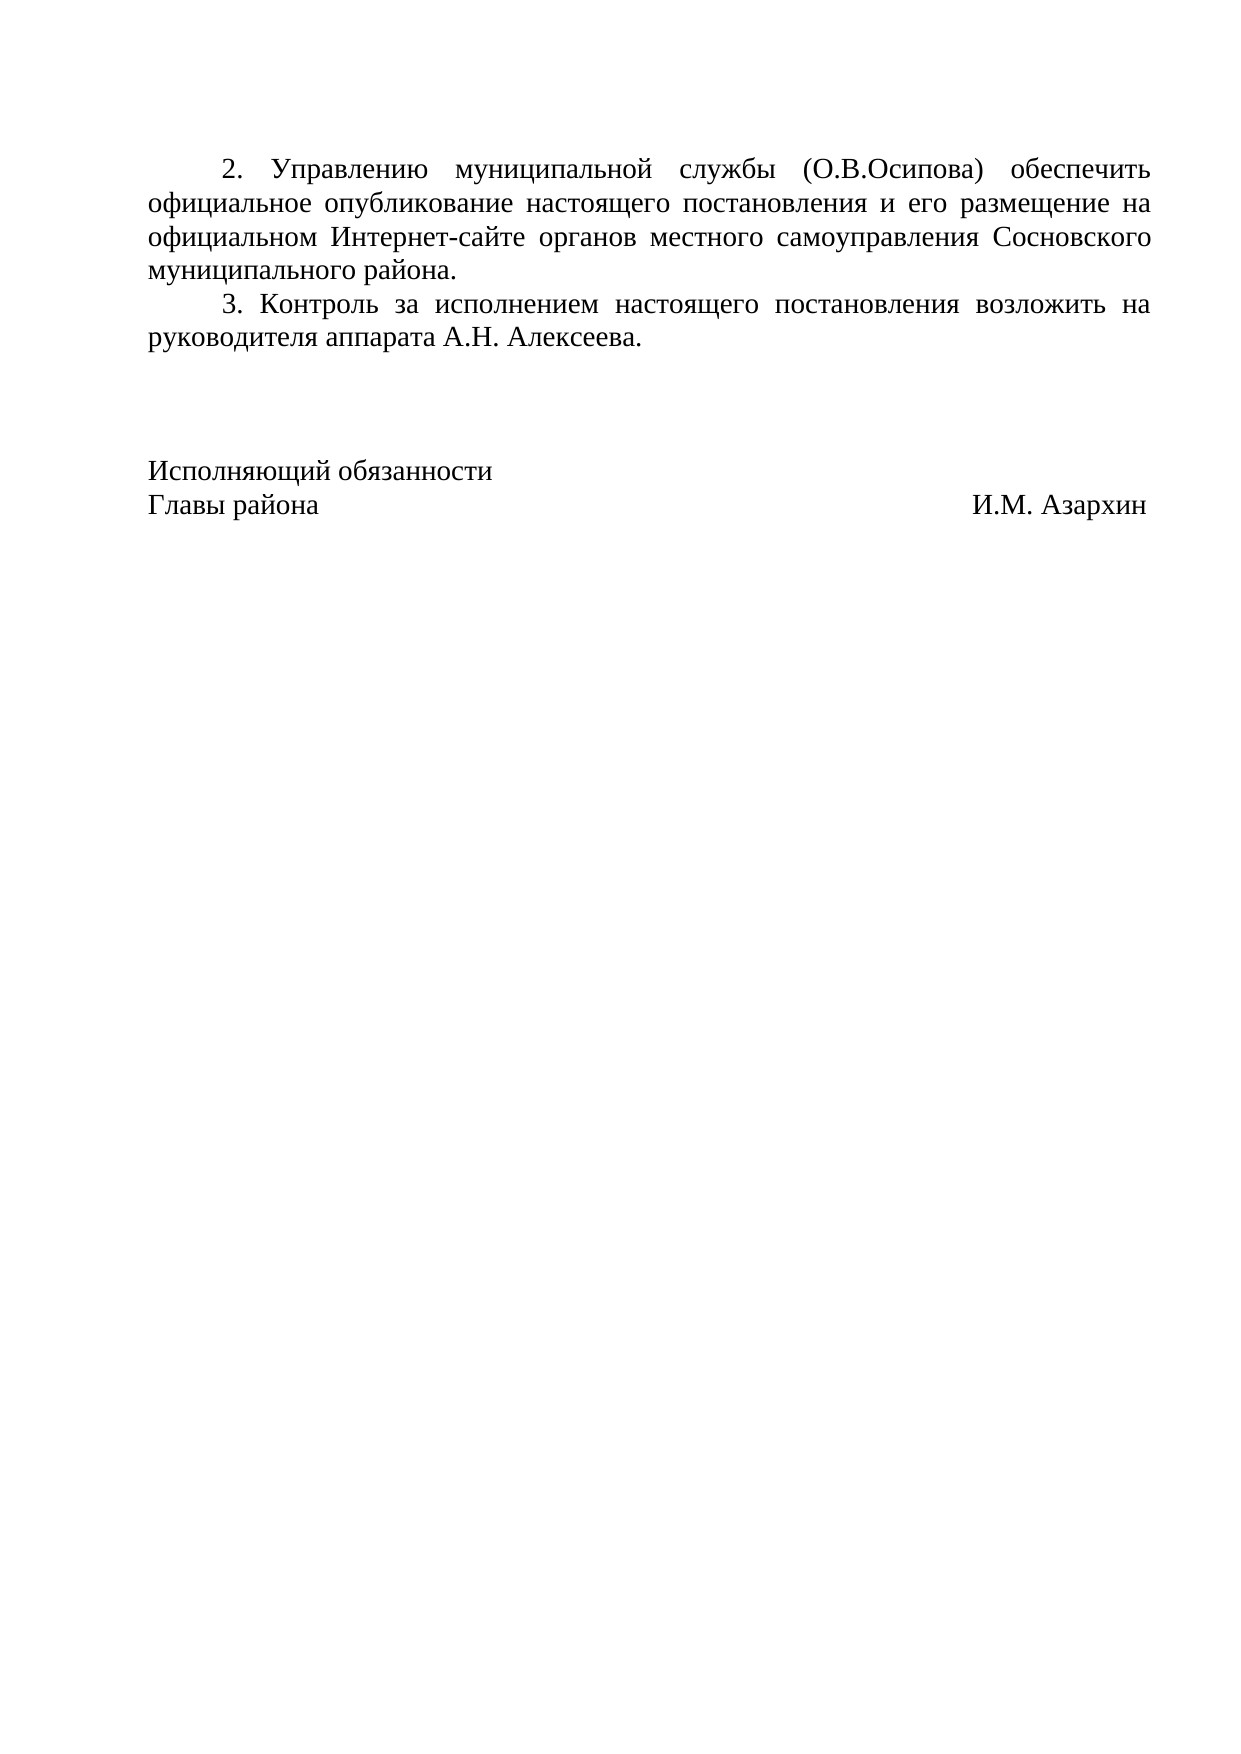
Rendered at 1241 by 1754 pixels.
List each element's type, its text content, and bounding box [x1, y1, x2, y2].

text 2. Управлению муниципальной службы (О.В.Осипова) обеспечить официальное опубликование настоящего постановления и его размещение на официальном Интернет-сайте органов местного самоуправления Сосновского муниципального района. [148, 152, 1152, 286]
text Главы района И.М. Азархин [148, 487, 1152, 521]
text Исполняющий обязанности [148, 453, 1152, 487]
text 3. Контроль за исполнением настоящего постановления возложить на руководителя аппарата А.Н. Алексеева. [148, 286, 1152, 353]
